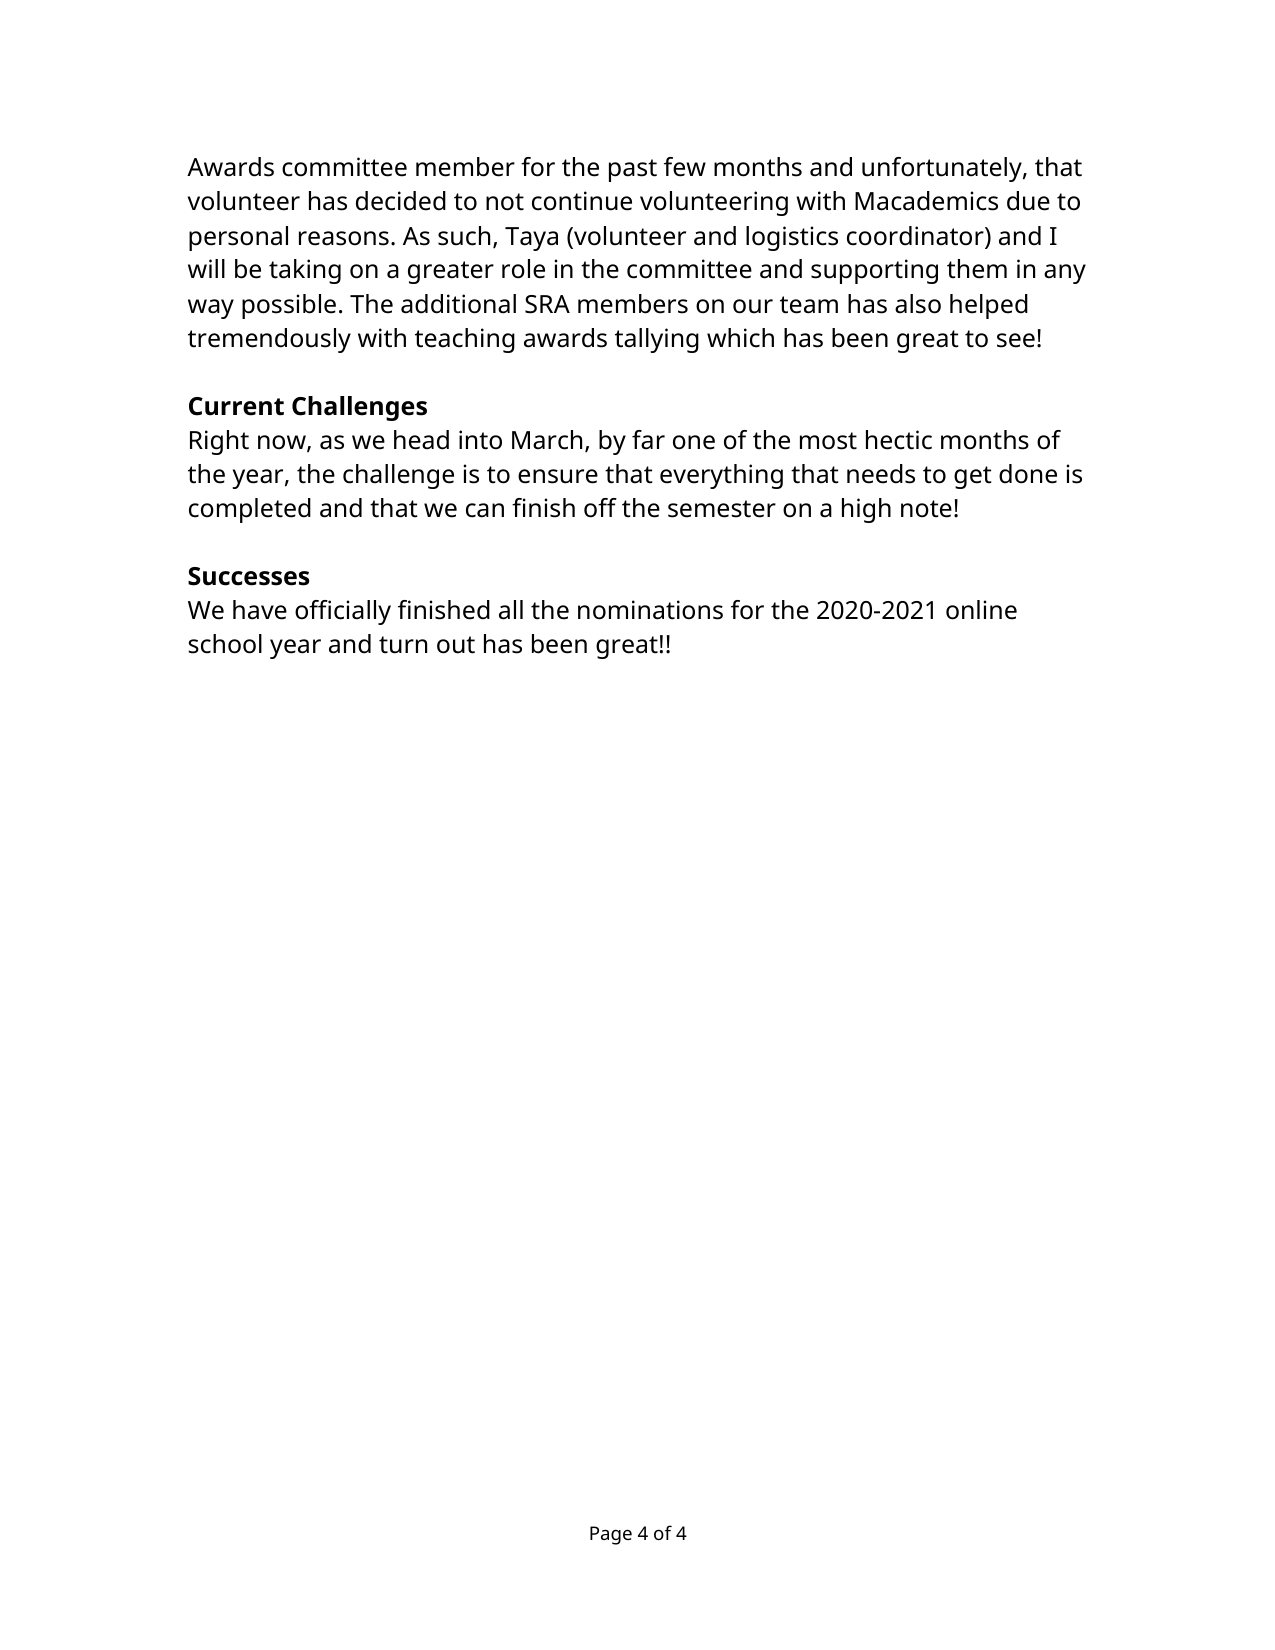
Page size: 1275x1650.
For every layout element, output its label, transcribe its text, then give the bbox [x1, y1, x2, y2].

text Successes [187, 559, 1087, 593]
text We have officially finished all the nominations for the 2020-2021 online school year and turn out has been great!! [187, 593, 1087, 661]
text Right now, as we head into March, by far one of the most hectic months of the year, the challenge is to ensure that everything that needs to get done is completed and that we can finish off the semester on a high note! [187, 422, 1087, 525]
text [187, 150, 1087, 354]
text Current Challenges [187, 388, 1087, 422]
